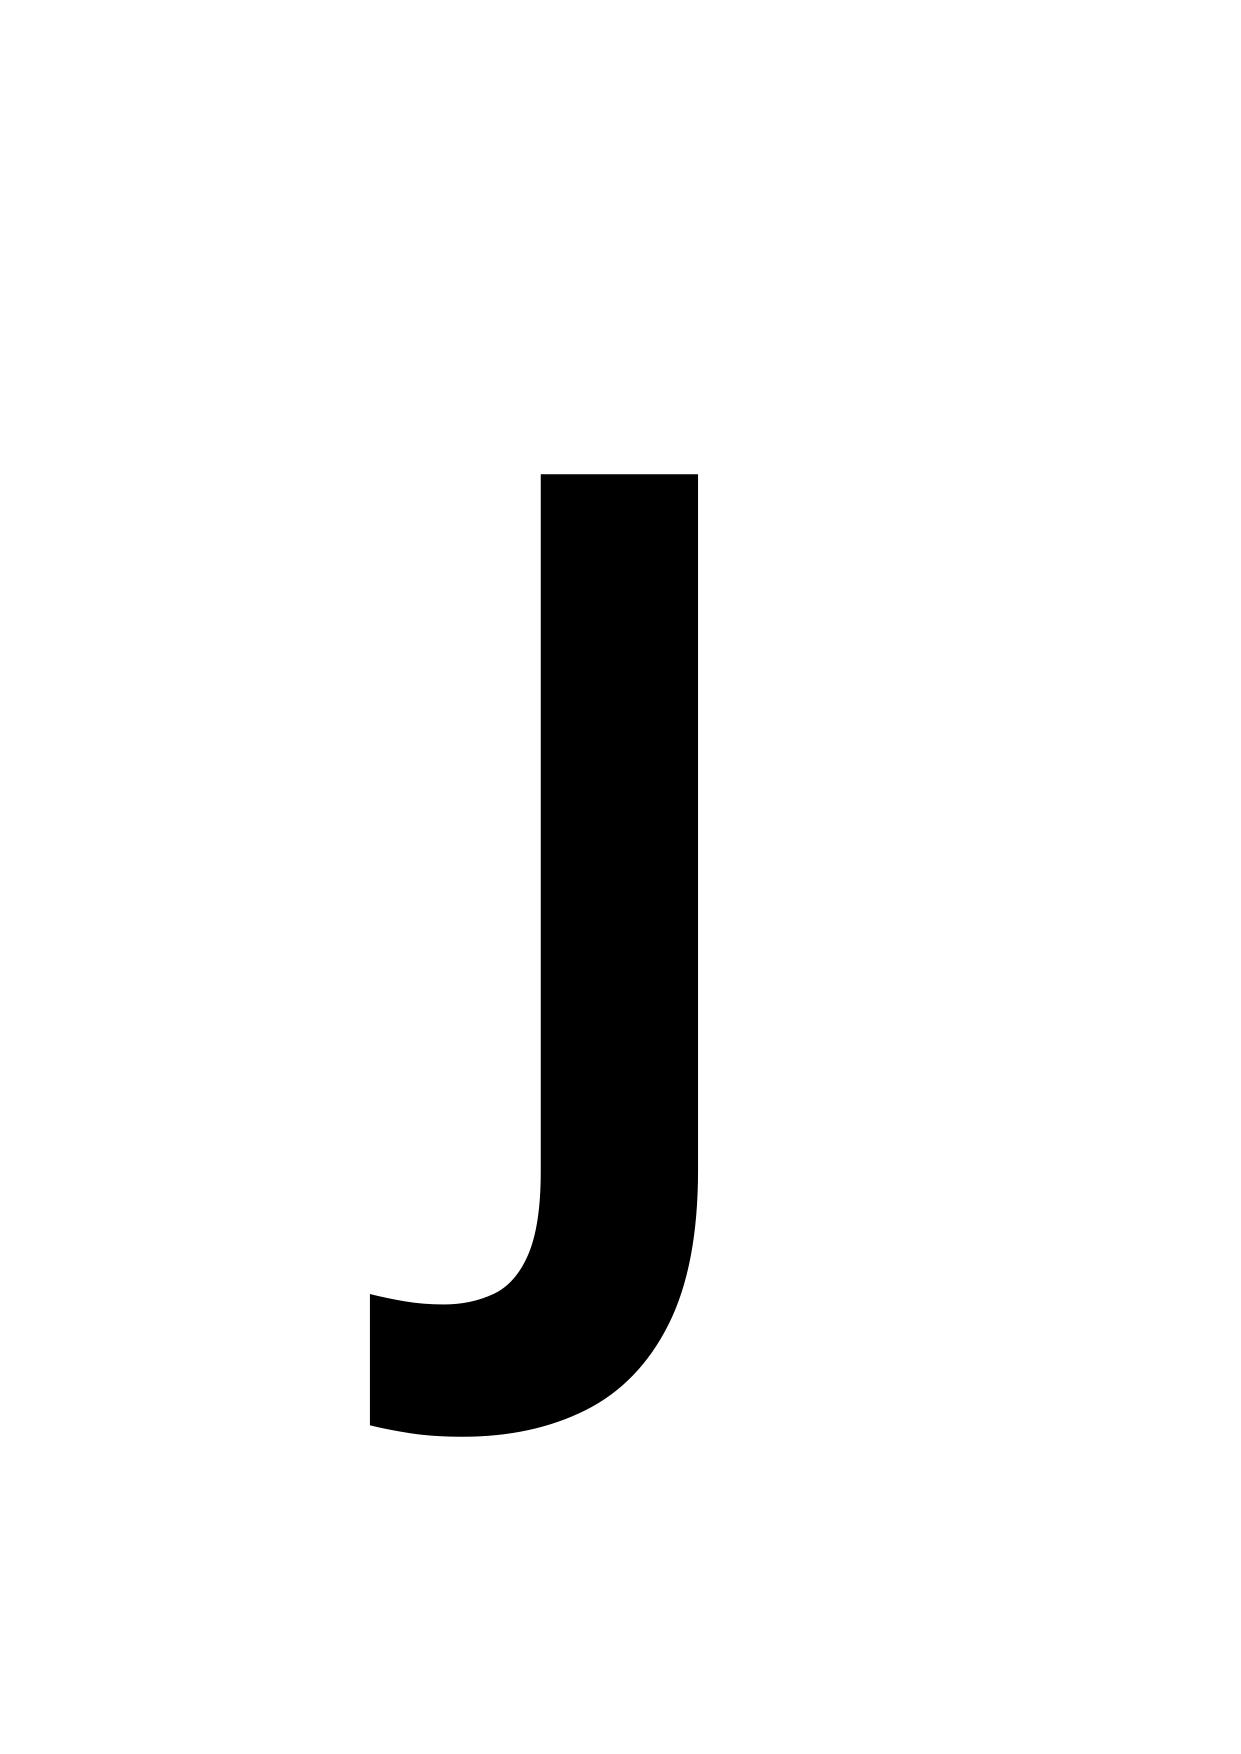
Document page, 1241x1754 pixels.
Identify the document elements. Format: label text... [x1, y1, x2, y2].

text J [75, 105, 1165, 1524]
